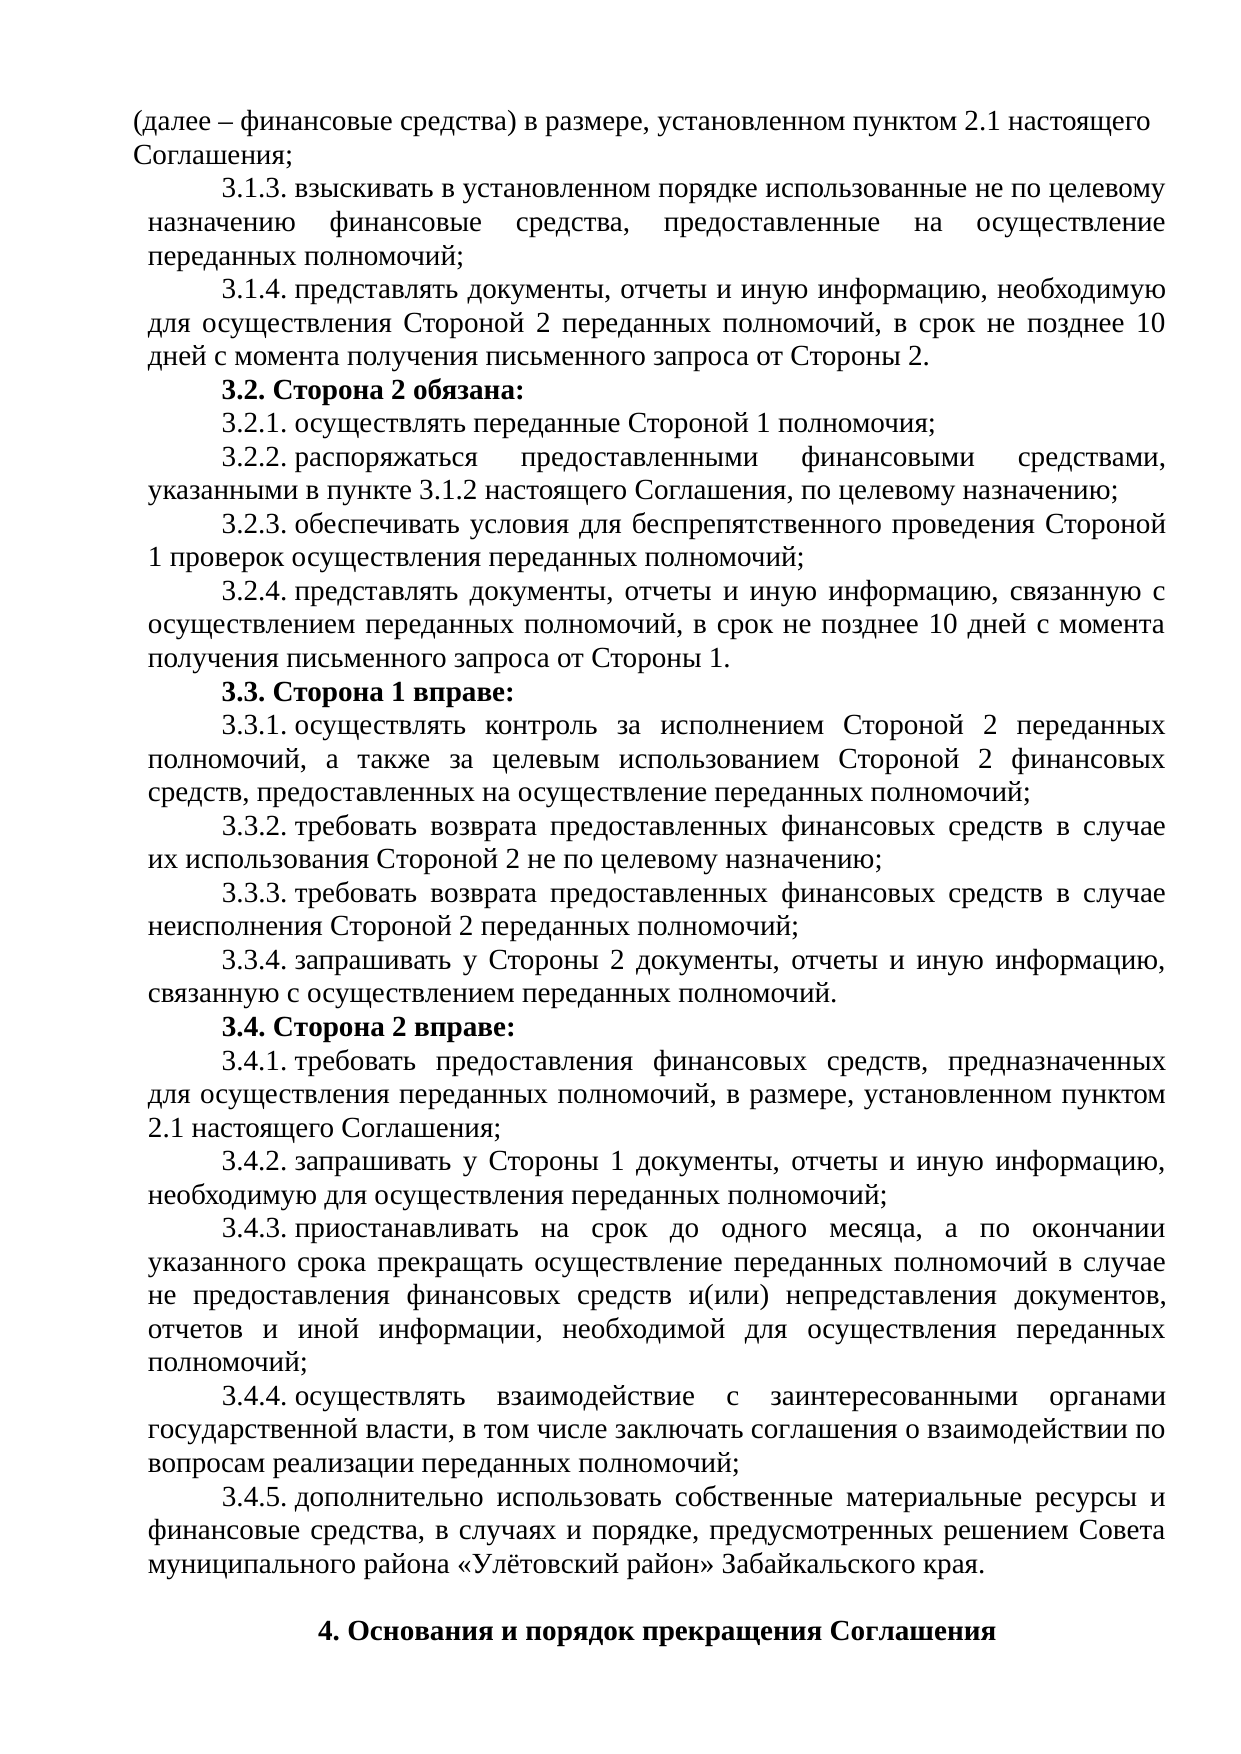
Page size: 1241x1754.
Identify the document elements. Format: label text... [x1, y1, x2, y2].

text 3.4.2. запрашивать у Стороны 1 документы, отчеты и иную информацию, необходимую для осуществления переданных полномочий; [148, 1143, 1167, 1210]
text 3.1.3. взыскивать в установленном порядке использованные не по целевому назначению финансовые средства, предоставленные на осуществление переданных полномочий; [148, 171, 1167, 271]
text 3.2. Сторона 2 обязана: [148, 372, 1167, 405]
text 3.2.4. представлять документы, отчеты и иную информацию, связанную с осуществлением переданных полномочий, в срок не позднее 10 дней с момента получения письменного запроса от Стороны 1. [148, 573, 1167, 674]
text 3.3.1. осуществлять контроль за исполнением Стороной 2 переданных полномочий, а также за целевым использованием Стороной 2 финансовых средств, предоставленных на осуществление переданных полномочий; [148, 707, 1167, 808]
text 3.2.1. осуществлять переданные Стороной 1 полномочия; [148, 405, 1167, 439]
text 3.2.3. обеспечивать условия для беспрепятственного проведения Стороной 1 проверок осуществления переданных полномочий; [148, 506, 1167, 573]
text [133, 103, 1167, 171]
text 3.4. Сторона 2 вправе: [148, 1009, 1167, 1043]
text 3.3.4. запрашивать у Стороны 2 документы, отчеты и иную информацию, связанную с осуществлением переданных полномочий. [148, 942, 1167, 1009]
text 3.4.1. требовать предоставления финансовых средств, предназначенных для осуществления переданных полномочий, в размере, установленном пунктом 2.1 настоящего Соглашения; [148, 1043, 1167, 1143]
text 3.2.2. распоряжаться предоставленными финансовыми средствами, указанными в пункте 3.1.2 настоящего Соглашения, по целевому назначению; [148, 439, 1167, 506]
text 3.3.3. требовать возврата предоставленных финансовых средств в случае неисполнения Стороной 2 переданных полномочий; [148, 875, 1167, 942]
text 3.3.2. требовать возврата предоставленных финансовых средств в случае их использования Стороной 2 не по целевому назначению; [148, 808, 1167, 875]
text 3.4.3. приостанавливать на срок до одного месяца, а по окончании указанного срока прекращать осуществление переданных полномочий в случае не предоставления финансовых средств и(или) непредставления документов, отчетов и иной информации, необходимой для осуществления переданных полномочий; [148, 1210, 1167, 1378]
text 3.4.5. дополнительно использовать собственные материальные ресурсы и финансовые средства, в случаях и порядке, предусмотренных решением Совета муниципального района «Улётовский район» Забайкальского края. [148, 1479, 1167, 1579]
text 3.3. Сторона 1 вправе: [148, 674, 1167, 707]
text 4. Основания и порядок прекращения Соглашения [148, 1613, 1167, 1646]
text 3.1.4. представлять документы, отчеты и иную информацию, необходимую для осуществления Стороной 2 переданных полномочий, в срок не позднее 10 дней с момента получения письменного запроса от Стороны 2. [148, 271, 1167, 372]
text 3.4.4. осуществлять взаимодействие с заинтересованными органами государственной власти, в том числе заключать соглашения о взаимодействии по вопросам реализации переданных полномочий; [148, 1378, 1167, 1479]
